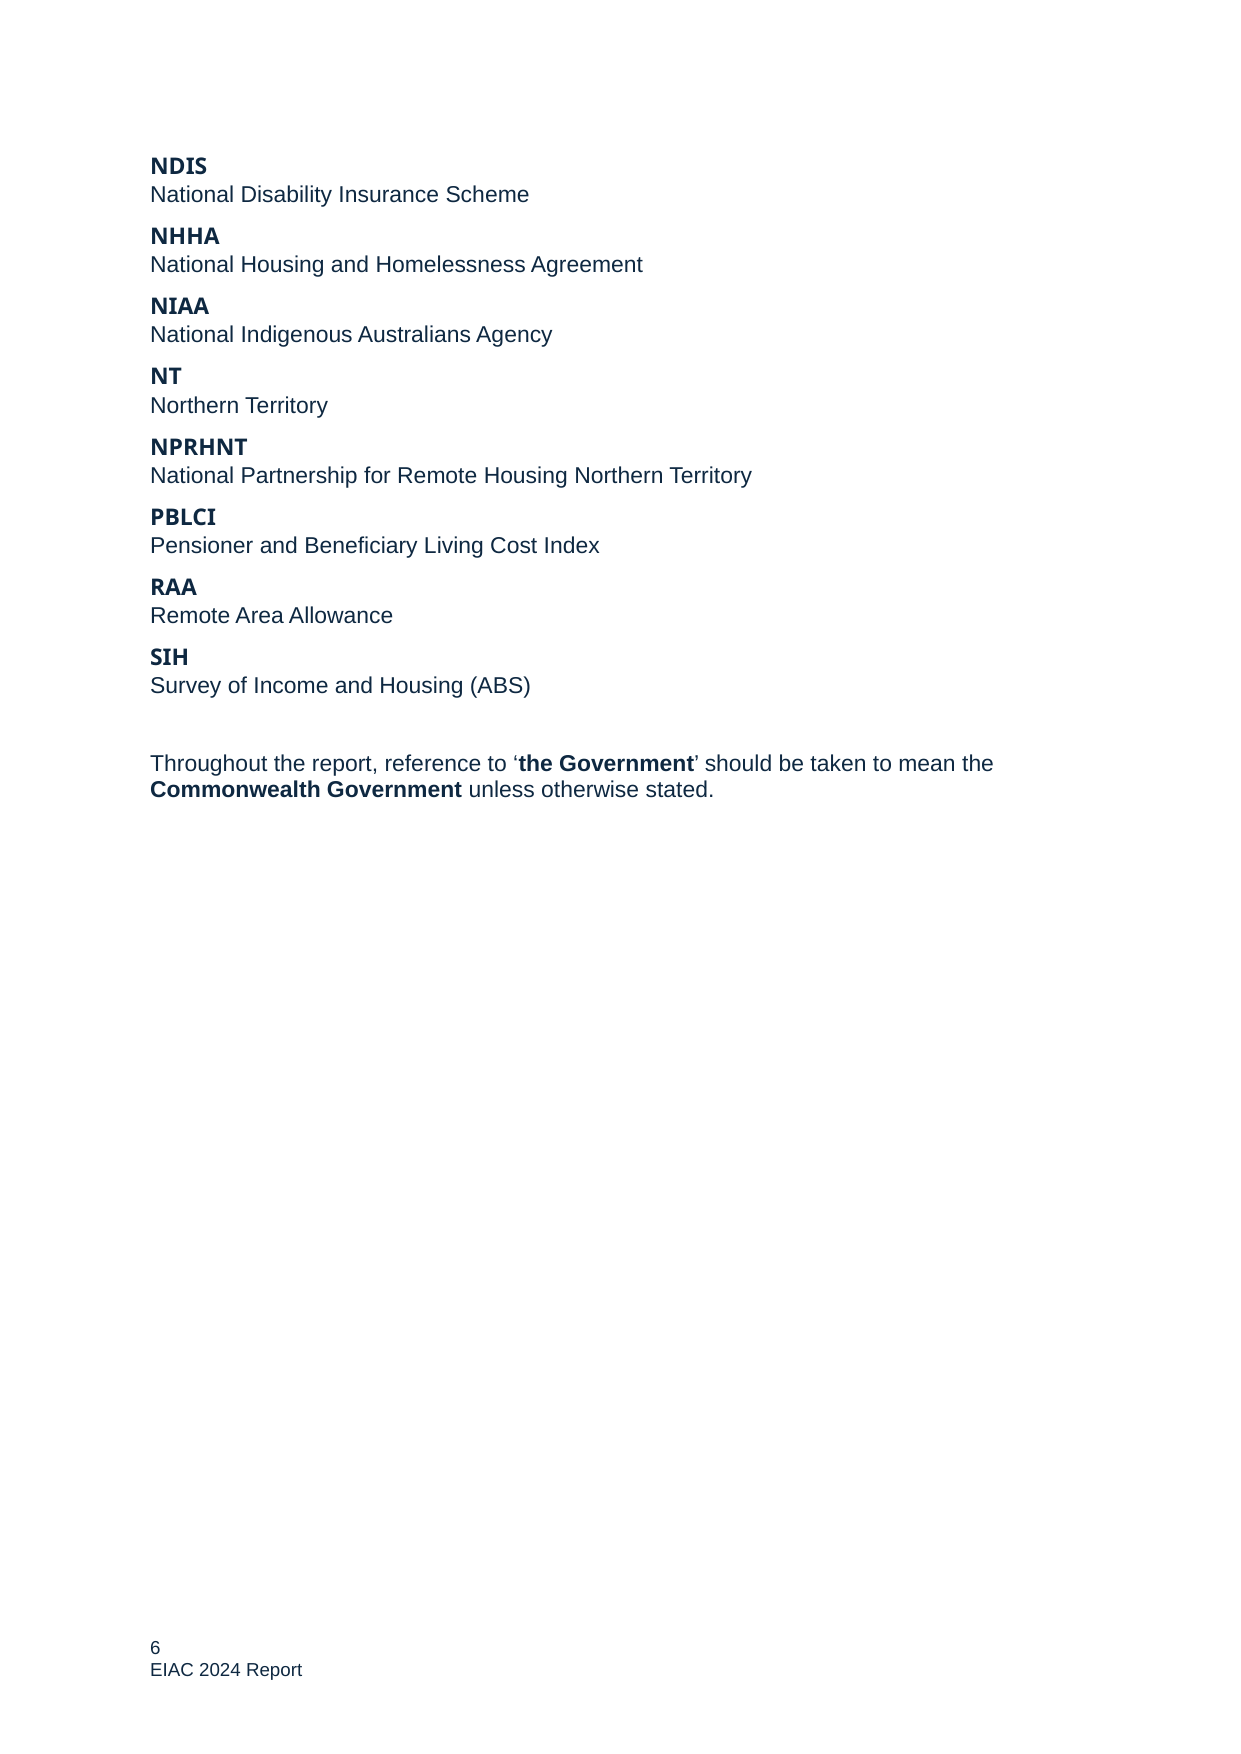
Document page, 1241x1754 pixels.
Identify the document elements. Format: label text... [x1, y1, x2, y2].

text NT Northern Territory [150, 360, 1090, 418]
text NDIS National Disability Insurance Scheme [150, 150, 1090, 208]
text Throughout the report, reference to ‘the Government’ should be taken to mean the Commonwealth Government unless otherwise stated. [150, 750, 1090, 802]
text SIH Survey of Income and Housing (ABS) [150, 641, 1090, 698]
text NPRHNT National Partnership for Remote Housing Northern Territory [150, 430, 1090, 488]
text NIAA National Indigenous Australians Agency [150, 290, 1090, 348]
text PBLCI Pensioner and Beneficiary Living Cost Index [150, 501, 1090, 558]
text RAA Remote Area Allowance [150, 571, 1090, 628]
text NHHA National Housing and Homelessness Agreement [150, 220, 1090, 278]
